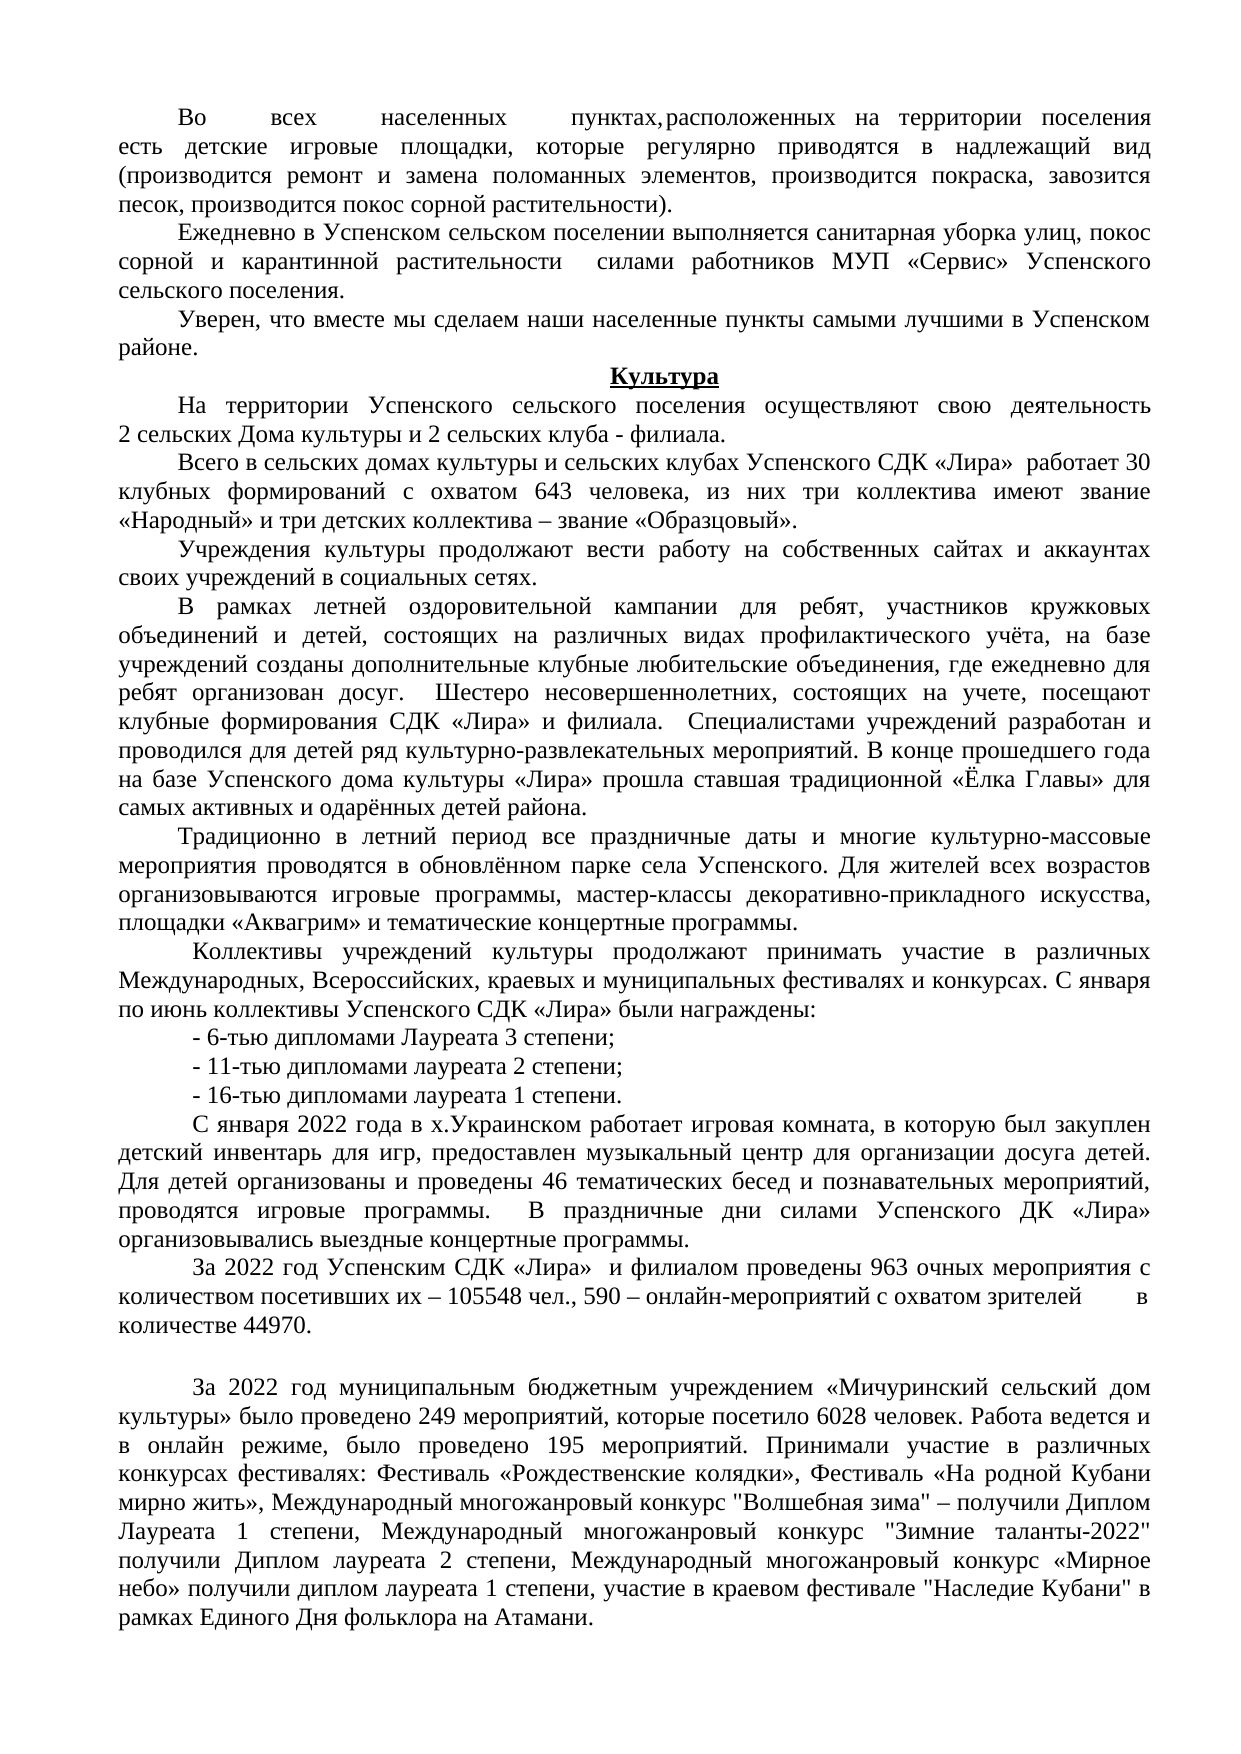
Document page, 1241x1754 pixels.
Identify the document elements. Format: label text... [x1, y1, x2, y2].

text - 16-тью дипломами лауреата 1 степени. [118, 1080, 1152, 1109]
text - 6-тью дипломами Лауреата 3 степени; [118, 1022, 1152, 1051]
text Во всех населенных пунктах, расположенных на территории поселения есть детские игровые площадки, которые регулярно приводятся в надлежащий вид (производится ремонт и замена поломанных элементов, производится покраска, завозится песок, производится покос сорной растительности). [118, 102, 1152, 217]
text Коллективы учреждений культуры продолжают принимать участие в различных Международных, Всероссийских, краевых и муниципальных фестивалях и конкурсах. С января по июнь коллективы Успенского СДК «Лира» были награждены: [118, 936, 1152, 1022]
text В рамках летней оздоровительной кампании для ребят, участников кружковых объединений и детей, состоящих на различных видах профилактического учёта, на базе учреждений созданы дополнительные клубные любительские объединения, где ежедневно для ребят организован досуг. Шестеро несовершеннолетних, состоящих на учете, посещают клубные формирования СДК «Лира» и филиала. Специалистами учреждений разработан и проводился для детей ряд культурно-развлекательных мероприятий. В конце прошедшего года на базе Успенского дома культуры «Лира» прошла ставшая традиционной «Ёлка Главы» для самых активных и одарённых детей района. [118, 591, 1152, 821]
text За 2022 год Успенским СДК «Лира» и филиалом проведены 963 очных мероприятия с количеством посетивших их – 105548 чел., 590 – онлайн-мероприятий с охватом зрителей в количестве 44970. [118, 1252, 1152, 1339]
text - 11-тью дипломами лауреата 2 степени; [118, 1051, 1152, 1080]
text Учреждения культуры продолжают вести работу на собственных сайтах и аккаунтах своих учреждений в социальных сетях. [118, 534, 1152, 591]
text На территории Успенского сельского поселения осуществляют свою деятельность 2 сельских Дома культуры и 2 сельских клуба - филиала. [118, 390, 1152, 447]
text Уверен, что вместе мы сделаем наши населенные пункты самыми лучшими в Успенском районе. [118, 304, 1152, 361]
text Ежедневно в Успенском сельском поселении выполняется санитарная уборка улиц, покос сорной и карантинной растительности силами работников МУП «Сервис» Успенского сельского поселения. [118, 217, 1152, 304]
text Всего в сельских домах культуры и сельских клубах Успенского СДК «Лира» работает 30 клубных формирований с охватом 643 человека, из них три коллектива имеют звание «Народный» и три детских коллектива – звание «Образцовый». [118, 447, 1152, 534]
text За 2022 год муниципальным бюджетным учреждением «Мичуринский сельский дом культуры» было проведено 249 мероприятий, которые посетило 6028 человек. Работа ведется и в онлайн режиме, было проведено 195 мероприятий. Принимали участие в различных конкурсах фестивалях: Фестиваль «Рождественские колядки», Фестиваль «На родной Кубани мирно жить», Международный многожанровый конкурс "Волшебная зима" – получили Диплом Лауреата 1 степени, Международный многожанровый конкурс "Зимние таланты-2022" получили Диплом лауреата 2 степени, Международный многожанровый конкурс «Мирное небо» получили диплом лауреата 1 степени, участие в краевом фестивале "Наследие Кубани" в рамках Единого Дня фольклора на Атамани. [118, 1372, 1152, 1631]
text С января 2022 года в х.Украинском работает игровая комната, в которую был закуплен детский инвентарь для игр, предоставлен музыкальный центр для организации досуга детей. Для детей организованы и проведены 46 тематических бесед и познавательных мероприятий, проводятся игровые программы. В праздничные дни силами Успенского ДК «Лира» организовывались выездные концертные программы. [118, 1109, 1152, 1252]
text Культура [118, 361, 1152, 390]
text Традиционно в летний период все праздничные даты и многие культурно-массовые мероприятия проводятся в обновлённом парке села Успенского. Для жителей всех возрастов организовываются игровые программы, мастер-классы декоративно-прикладного искусства, площадки «Аквагрим» и тематические концертные программы. [118, 821, 1152, 936]
